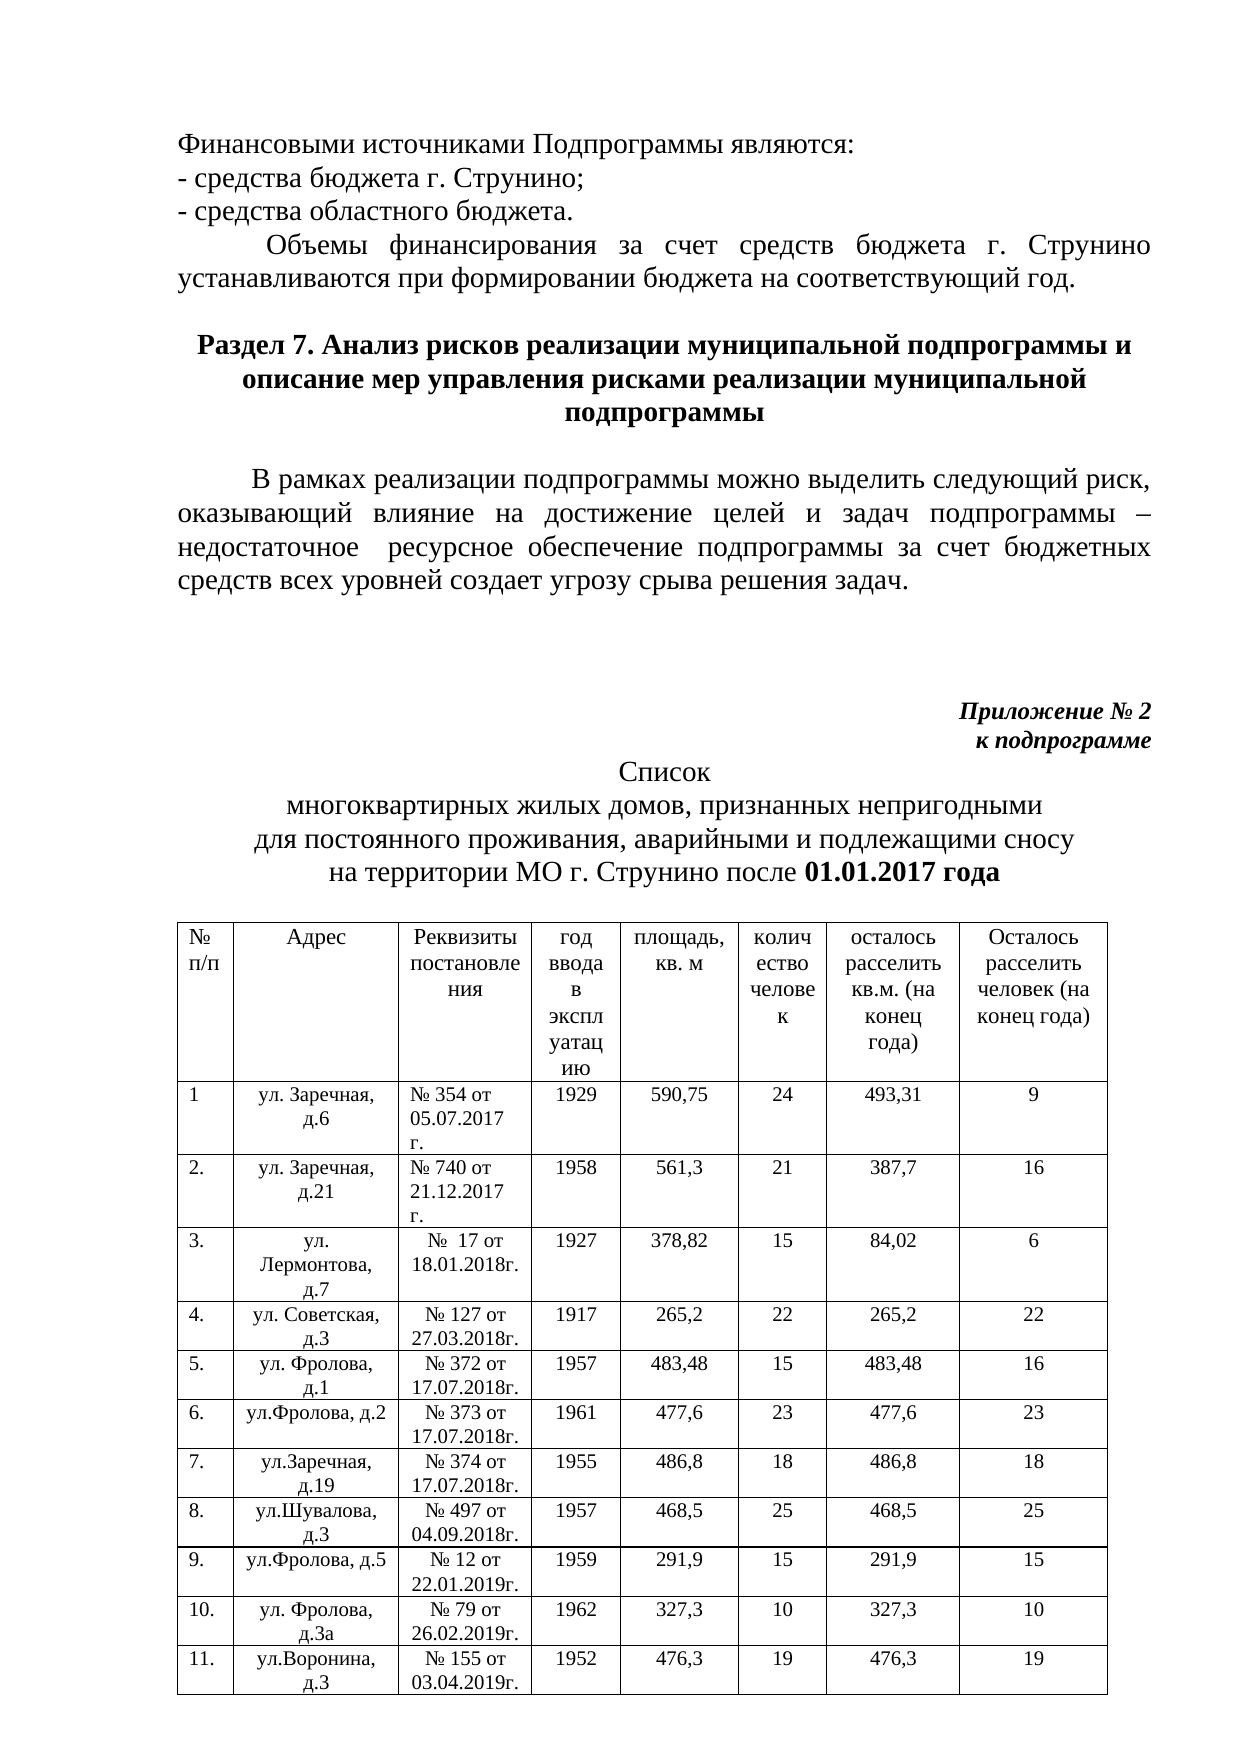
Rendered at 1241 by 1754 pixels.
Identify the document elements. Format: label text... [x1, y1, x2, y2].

table_cell 1958 [532, 1155, 620, 1227]
table_cell ул. Фролова, д.3а [234, 1597, 398, 1645]
table_cell № 740 от 21.12.2017 г. [399, 1155, 531, 1227]
table_cell 327,3 [621, 1597, 738, 1645]
table_cell № 155 от 03.04.2019г. [399, 1646, 531, 1694]
table_cell 18 [739, 1449, 826, 1497]
table_cell ул. Заречная, д.6 [234, 1082, 398, 1154]
table_cell 9. [178, 1548, 233, 1596]
text Финансовыми источниками Подпрограммы являются: [177, 126, 1152, 160]
table_cell 476,3 [621, 1646, 738, 1694]
table_cell ул.Фролова, д.2 [234, 1400, 398, 1448]
table_cell 1929 [532, 1082, 620, 1154]
table_cell 1959 [532, 1548, 620, 1596]
table_cell № 497 от 04.09.2018г. [399, 1498, 531, 1546]
table_cell 21 [739, 1155, 826, 1227]
table_cell 387,7 [827, 1155, 959, 1227]
text на территории МО г. Струнино после 01.01.2017 года [177, 854, 1152, 888]
text В рамках реализации подпрограммы можно выделить следующий риск, оказывающий влияние на достижение целей и задач подпрограммы – недостаточное ресурсное обеспечение подпрограммы за счет бюджетных средств всех уровней создает угрозу срыва решения задач. [177, 462, 1152, 596]
table_cell 291,9 [621, 1548, 738, 1596]
table_cell 493,31 [827, 1082, 959, 1154]
table_header Осталось расселить человек (на конец года) [960, 923, 1107, 1081]
table_cell 2. [178, 1155, 233, 1227]
table_header Адрес [234, 923, 398, 1081]
table_cell 84,02 [827, 1228, 959, 1301]
table_header год ввода в эксплуатацию [532, 923, 620, 1081]
table_cell 22 [739, 1302, 826, 1350]
table_cell 19 [960, 1646, 1107, 1694]
table_cell ул.Фролова, д.5 [234, 1548, 398, 1596]
table_cell 15 [960, 1548, 1107, 1596]
table_cell 8. [178, 1498, 233, 1546]
table_cell 477,6 [827, 1400, 959, 1448]
table_cell 1957 [532, 1351, 620, 1399]
table_cell ул. Советская, д.3 [234, 1302, 398, 1350]
table_cell № 12 от 22.01.2019г. [399, 1548, 531, 1596]
table_cell 15 [739, 1228, 826, 1301]
table_cell ул.Воронина, д.3 [234, 1646, 398, 1694]
table_cell 23 [739, 1400, 826, 1448]
table_cell 6 [960, 1228, 1107, 1301]
table_cell ул. Фролова, д.1 [234, 1351, 398, 1399]
table_cell № 372 от 17.07.2018г. [399, 1351, 531, 1399]
table_cell 11. [178, 1646, 233, 1694]
table_header площадь, кв. м [621, 923, 738, 1081]
table_cell ул. Лермонтова, д.7 [234, 1228, 398, 1301]
table_cell 18 [960, 1449, 1107, 1497]
table_cell 1955 [532, 1449, 620, 1497]
table_cell № 374 от 17.07.2018г. [399, 1449, 531, 1497]
table_cell 468,5 [827, 1498, 959, 1546]
table_cell 477,6 [621, 1400, 738, 1448]
table_cell 3. [178, 1228, 233, 1301]
table_cell 265,2 [827, 1302, 959, 1350]
table_header Реквизиты постановления [399, 923, 531, 1081]
text - средства бюджета г. Струнино; [177, 160, 1152, 193]
text многоквартирных жилых домов, признанных непригодными [177, 787, 1152, 821]
table_header количество человек [739, 923, 826, 1081]
table_cell 1917 [532, 1302, 620, 1350]
table_cell 5. [178, 1351, 233, 1399]
table_cell 483,48 [827, 1351, 959, 1399]
table_cell 4. [178, 1302, 233, 1350]
text Приложение № 2 к подпрограмме [177, 696, 1152, 754]
table_header № п/п [178, 923, 233, 1081]
table_cell 10 [960, 1597, 1107, 1645]
table_cell 24 [739, 1082, 826, 1154]
table_cell ул. Заречная, д.21 [234, 1155, 398, 1227]
table_cell 327,3 [827, 1597, 959, 1645]
table_cell 6. [178, 1400, 233, 1448]
table_cell ул.Заречная, д.19 [234, 1449, 398, 1497]
text Список [177, 754, 1152, 787]
table_cell 9 [960, 1082, 1107, 1154]
table_cell 483,48 [621, 1351, 738, 1399]
table_cell 25 [960, 1498, 1107, 1546]
table_cell № 373 от 17.07.2018г. [399, 1400, 531, 1448]
table_cell 1957 [532, 1498, 620, 1546]
table_cell № 354 от 05.07.2017 г. [399, 1082, 531, 1154]
table_cell 265,2 [621, 1302, 738, 1350]
table_cell 15 [739, 1351, 826, 1399]
text Объемы финансирования за счет средств бюджета г. Струнино устанавливаются при формировании бюджета на соответствующий год. [177, 227, 1152, 294]
table_cell № 17 от 18.01.2018г. [399, 1228, 531, 1301]
text - средства областного бюджета. [177, 193, 1152, 227]
table_cell 468,5 [621, 1498, 738, 1546]
table_cell 23 [960, 1400, 1107, 1448]
text для постоянного проживания, аварийными и подлежащими сносу [177, 821, 1152, 854]
table_cell № 79 от 26.02.2019г. [399, 1597, 531, 1645]
table_cell 19 [739, 1646, 826, 1694]
table_cell 1952 [532, 1646, 620, 1694]
text Раздел 7. Анализ рисков реализации муниципальной подпрограммы и описание мер управления рисками реализации муниципальной подпрограммы [177, 327, 1152, 428]
table_cell 10. [178, 1597, 233, 1645]
table_cell 22 [960, 1302, 1107, 1350]
table_cell 486,8 [621, 1449, 738, 1497]
table_cell 1 [178, 1082, 233, 1154]
table_cell 16 [960, 1351, 1107, 1399]
table_header осталось расселить кв.м. (на конец года) [827, 923, 959, 1081]
table_cell 10 [739, 1597, 826, 1645]
table_cell 291,9 [827, 1548, 959, 1596]
table_cell 1961 [532, 1400, 620, 1448]
table_cell 7. [178, 1449, 233, 1497]
table_cell 16 [960, 1155, 1107, 1227]
table_cell 590,75 [621, 1082, 738, 1154]
table_cell ул.Шувалова, д.3 [234, 1498, 398, 1546]
table_cell 1962 [532, 1597, 620, 1645]
table_cell 476,3 [827, 1646, 959, 1694]
table_cell 15 [739, 1548, 826, 1596]
table_cell 486,8 [827, 1449, 959, 1497]
table_cell 25 [739, 1498, 826, 1546]
table_cell 561,3 [621, 1155, 738, 1227]
table_cell 378,82 [621, 1228, 738, 1301]
table_cell 1927 [532, 1228, 620, 1301]
table_cell № 127 от 27.03.2018г. [399, 1302, 531, 1350]
